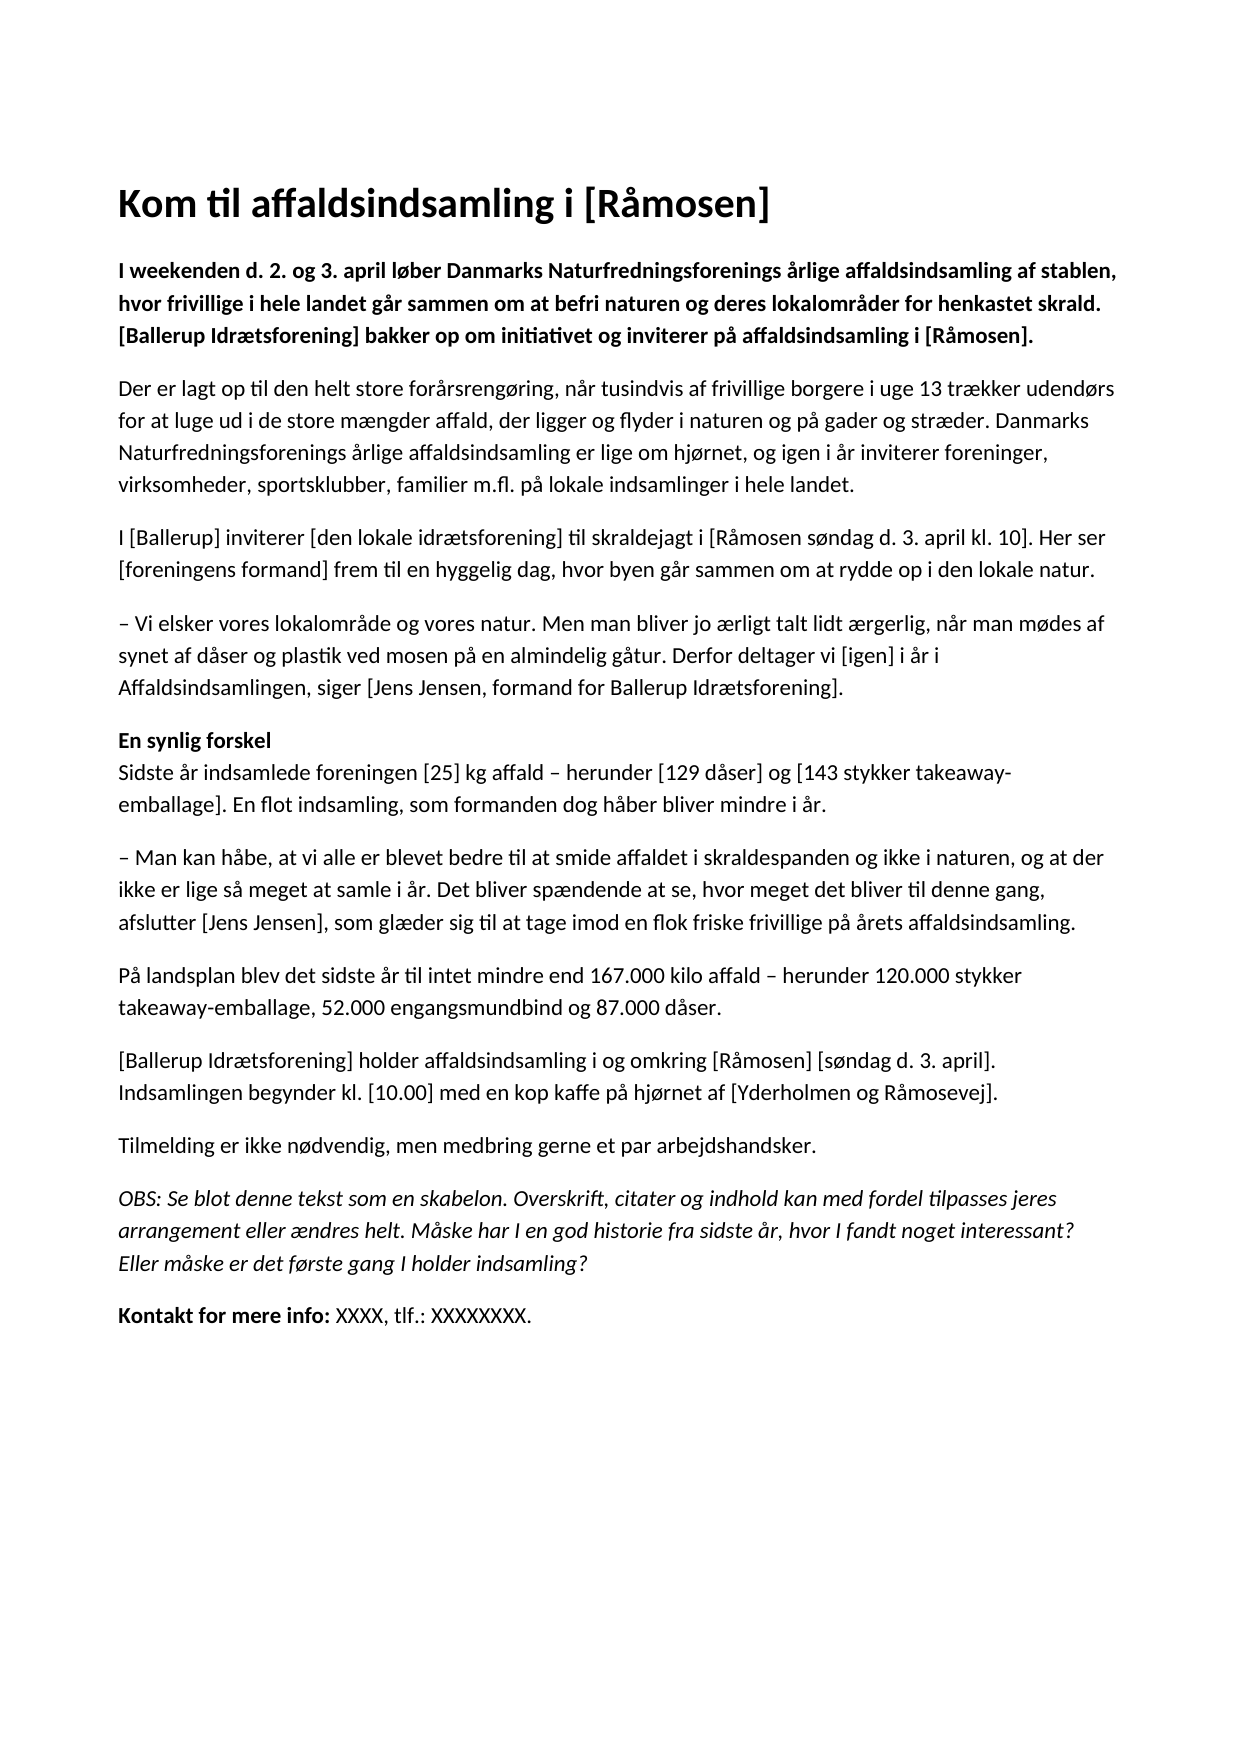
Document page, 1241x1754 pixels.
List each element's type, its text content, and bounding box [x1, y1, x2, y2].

text Tilmelding er ikke nødvendig, men medbring gerne et par arbejdshandsker. [118, 1131, 1122, 1159]
text – Vi elsker vores lokalområde og vores natur. Men man bliver jo ærligt talt lidt ærgerlig, når man mødes af synet af dåser og plastik ved mosen på en almindelig gåtur. Derfor deltager vi [igen] i år i Affaldsindsamlingen, siger [Jens Jensen, formand for Ballerup Idrætsforening]. [118, 609, 1122, 701]
text OBS: Se blot denne tekst som en skabelon. Overskrift, citater og indhold kan med fordel tilpasses jeres arrangement eller ændres helt. Måske har I en god historie fra sidste år, hvor I fandt noget interessant? Eller måske er det første gang I holder indsamling? [118, 1184, 1122, 1277]
text Der er lagt op til den helt store forårsrengøring, når tusindvis af frivillige borgere i uge 13 trækker udendørs for at luge ud i de store mængder affald, der ligger og flyder i naturen og på gader og stræder. Danmarks Naturfredningsforenings årlige affaldsindsamling er lige om hjørnet, og igen i år inviterer foreninger, virksomheder, sportsklubber, familier m.fl. på lokale indsamlinger i hele landet. [118, 374, 1122, 498]
text Kontakt for mere info: XXXX, tlf.: XXXXXXXX. [118, 1302, 1122, 1330]
text I [Ballerup] inviterer [den lokale idrætsforening] til skraldejagt i [Råmosen søndag d. 3. april kl. 10]. Her ser [foreningens formand] frem til en hyggelig dag, hvor byen går sammen om at rydde op i den lokale natur. [118, 523, 1122, 584]
text På landsplan blev det sidste år til intet mindre end 167.000 kilo affald – herunder 120.000 stykker takeaway-emballage, 52.000 engangsmundbind og 87.000 dåser. [118, 961, 1122, 1021]
text I weekenden d. 2. og 3. april løber Danmarks Naturfredningsforenings årlige affaldsindsamling af stablen, hvor frivillige i hele landet går sammen om at befri naturen og deres lokalområder for henkastet skrald. [Ballerup Idrætsforening] bakker op om initiativet og inviterer på affaldsindsamling i [Råmosen]. [118, 256, 1122, 349]
text – Man kan håbe, at vi alle er blevet bedre til at smide affaldet i skraldespanden og ikke i naturen, og at der ikke er lige så meget at samle i år. Det bliver spændende at se, hvor meget det bliver til denne gang, afslutter [Jens Jensen], som glæder sig til at tage imod en flok friske frivillige på årets affaldsindsamling. [118, 843, 1122, 936]
text [Ballerup Idrætsforening] holder affaldsindsamling i og omkring [Råmosen] [søndag d. 3. april]. Indsamlingen begynder kl. [10.00] med en kop kaffe på hjørnet af [Yderholmen og Råmosevej]. [118, 1046, 1122, 1106]
text Kom til affaldsindsamling i [Råmosen] [118, 177, 1122, 228]
text En synlig forskel Sidste år indsamlede foreningen [25] kg affald – herunder [129 dåser] og [143 stykker takeaway-emballage]. En flot indsamling, som formanden dog håber bliver mindre i år. [118, 726, 1122, 818]
